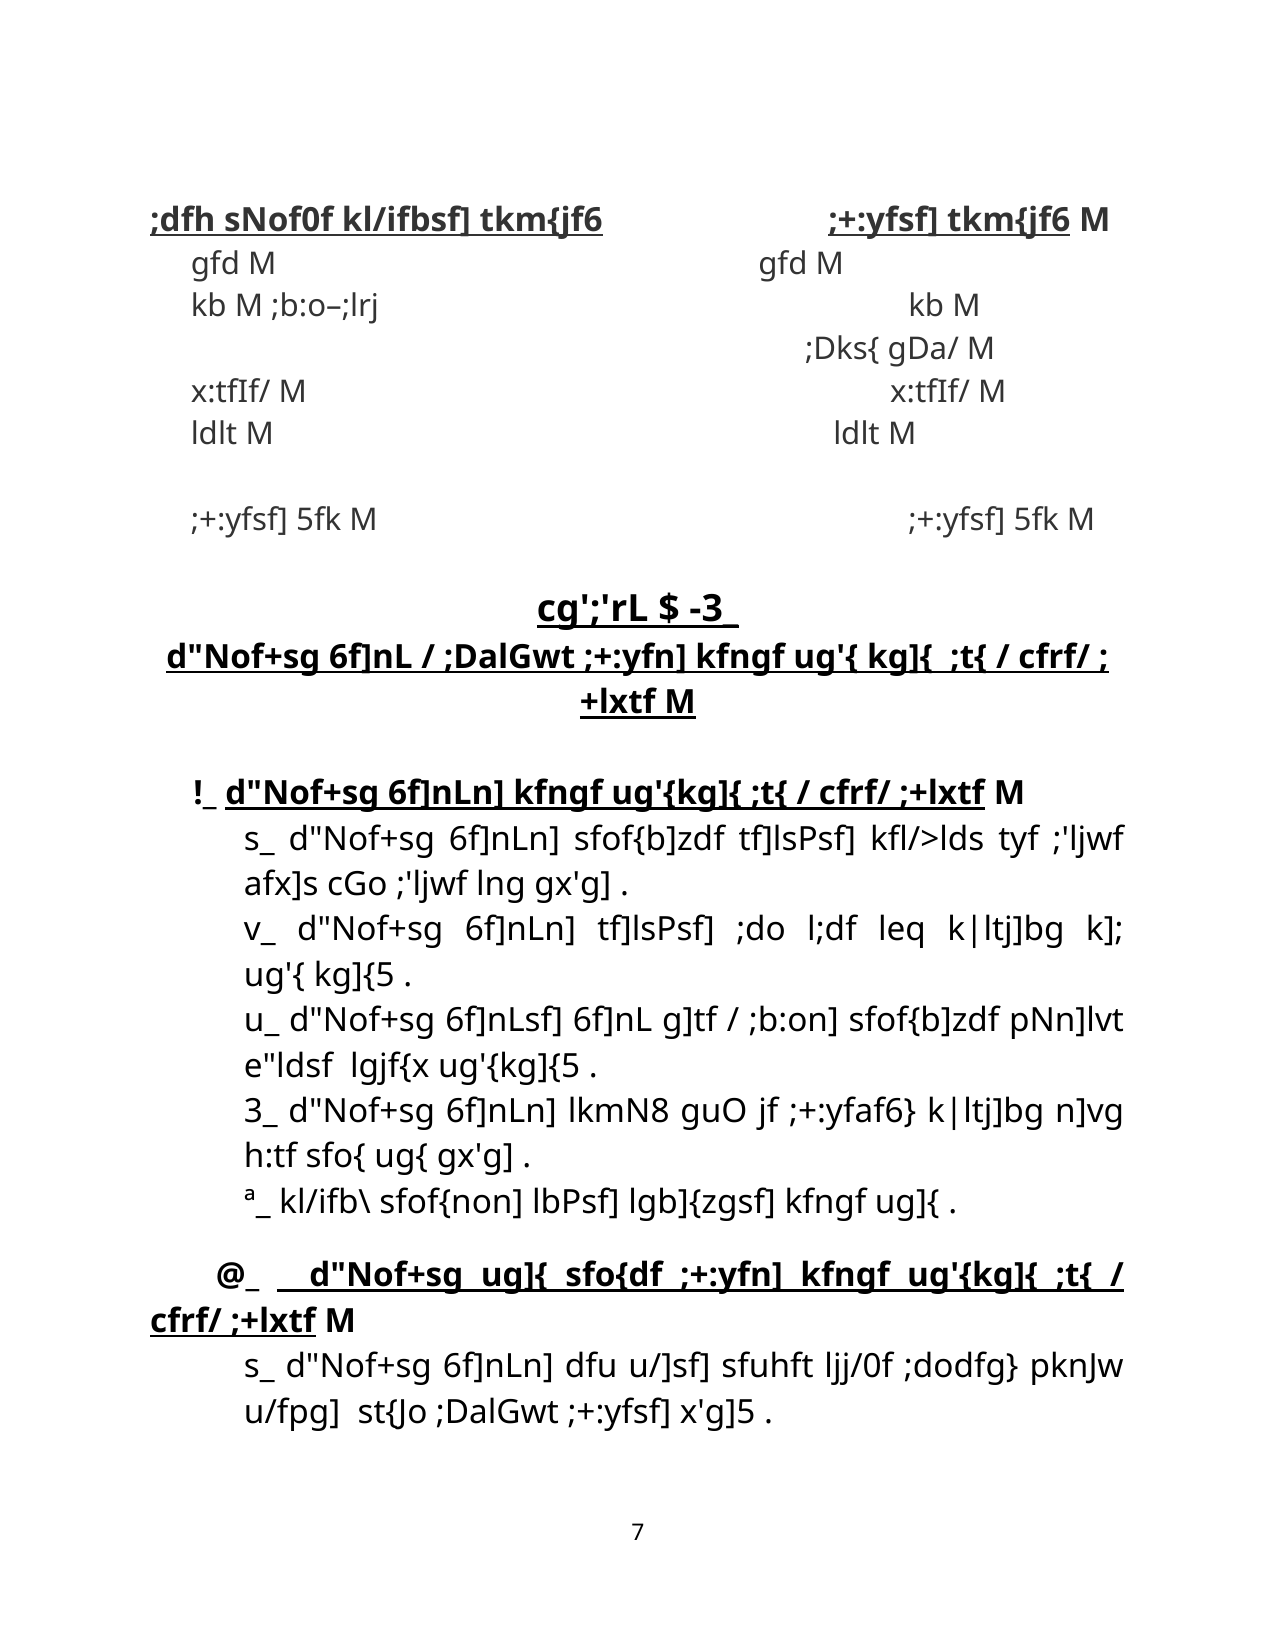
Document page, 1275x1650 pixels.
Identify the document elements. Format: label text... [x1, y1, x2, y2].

text ª_ kl/ifb\ sfof{non] lbPsf] lgb]{zgsf] kfngf ug]{ . [244, 1178, 1125, 1223]
text x:tfIf/ M x:tfIf/ M [150, 369, 1125, 411]
text ldlt M ldlt M [150, 411, 1125, 454]
text d"Nof+sg 6f]nL / ;DalGwt ;+:yfn] kfngf ug'{ kg]{ ;t{ / cfrf/ ;+lxtf M [150, 633, 1125, 723]
text u_ d"Nof+sg 6f]nLsf] 6f]nL g]tf / ;b:on] sfof{b]zdf pNn]lvt e"ldsf lgjf{x ug'{kg]{5 . [244, 996, 1125, 1087]
text v_ d"Nof+sg 6f]nLn] tf]lsPsf] ;do l;df leq k|ltj]bg k]; ug'{ kg]{5 . [244, 905, 1125, 996]
text s_ d"Nof+sg 6f]nLn] dfu u/]sf] sfuhft ljj/0f ;dodfg} pknJw u/fpg] st{Jo ;DalGwt ;+:yfsf] x'g]5 . [244, 1342, 1125, 1433]
text cg';'rL $ -3_ [150, 582, 1125, 633]
text ;dfh sNof0f kl/ifbsf] tkm{jf6 ;+:yfsf] tkm{jf6 M [150, 195, 1125, 241]
text ;+:yfsf] 5fk M ;+:yfsf] 5fk M [150, 496, 1125, 539]
text ;Dks{ gDa/ M [600, 326, 1125, 369]
text s_ d"Nof+sg 6f]nLn] sfof{b]zdf tf]lsPsf] kfl/>lds tyf ;'ljwf afx]s cGo ;'ljwf lng gx'g] . [244, 814, 1125, 905]
text @_ d"Nof+sg ug]{ sfo{df ;+:yfn] kfngf ug'{kg]{ ;t{ / cfrf/ ;+lxtf M [150, 1251, 1125, 1342]
text kb M ;b:o–;lrj kb M [150, 283, 1125, 326]
text 3_ d"Nof+sg 6f]nLn] lkmN8 guO jf ;+:yfaf6} k|ltj]bg n]vg h:tf sfo{ ug{ gx'g] . [244, 1087, 1125, 1178]
text !_ d"Nof+sg 6f]nLn] kfngf ug'{kg]{ ;t{ / cfrf/ ;+lxtf M [150, 769, 1125, 814]
text gfd M gfd M [150, 241, 1125, 283]
